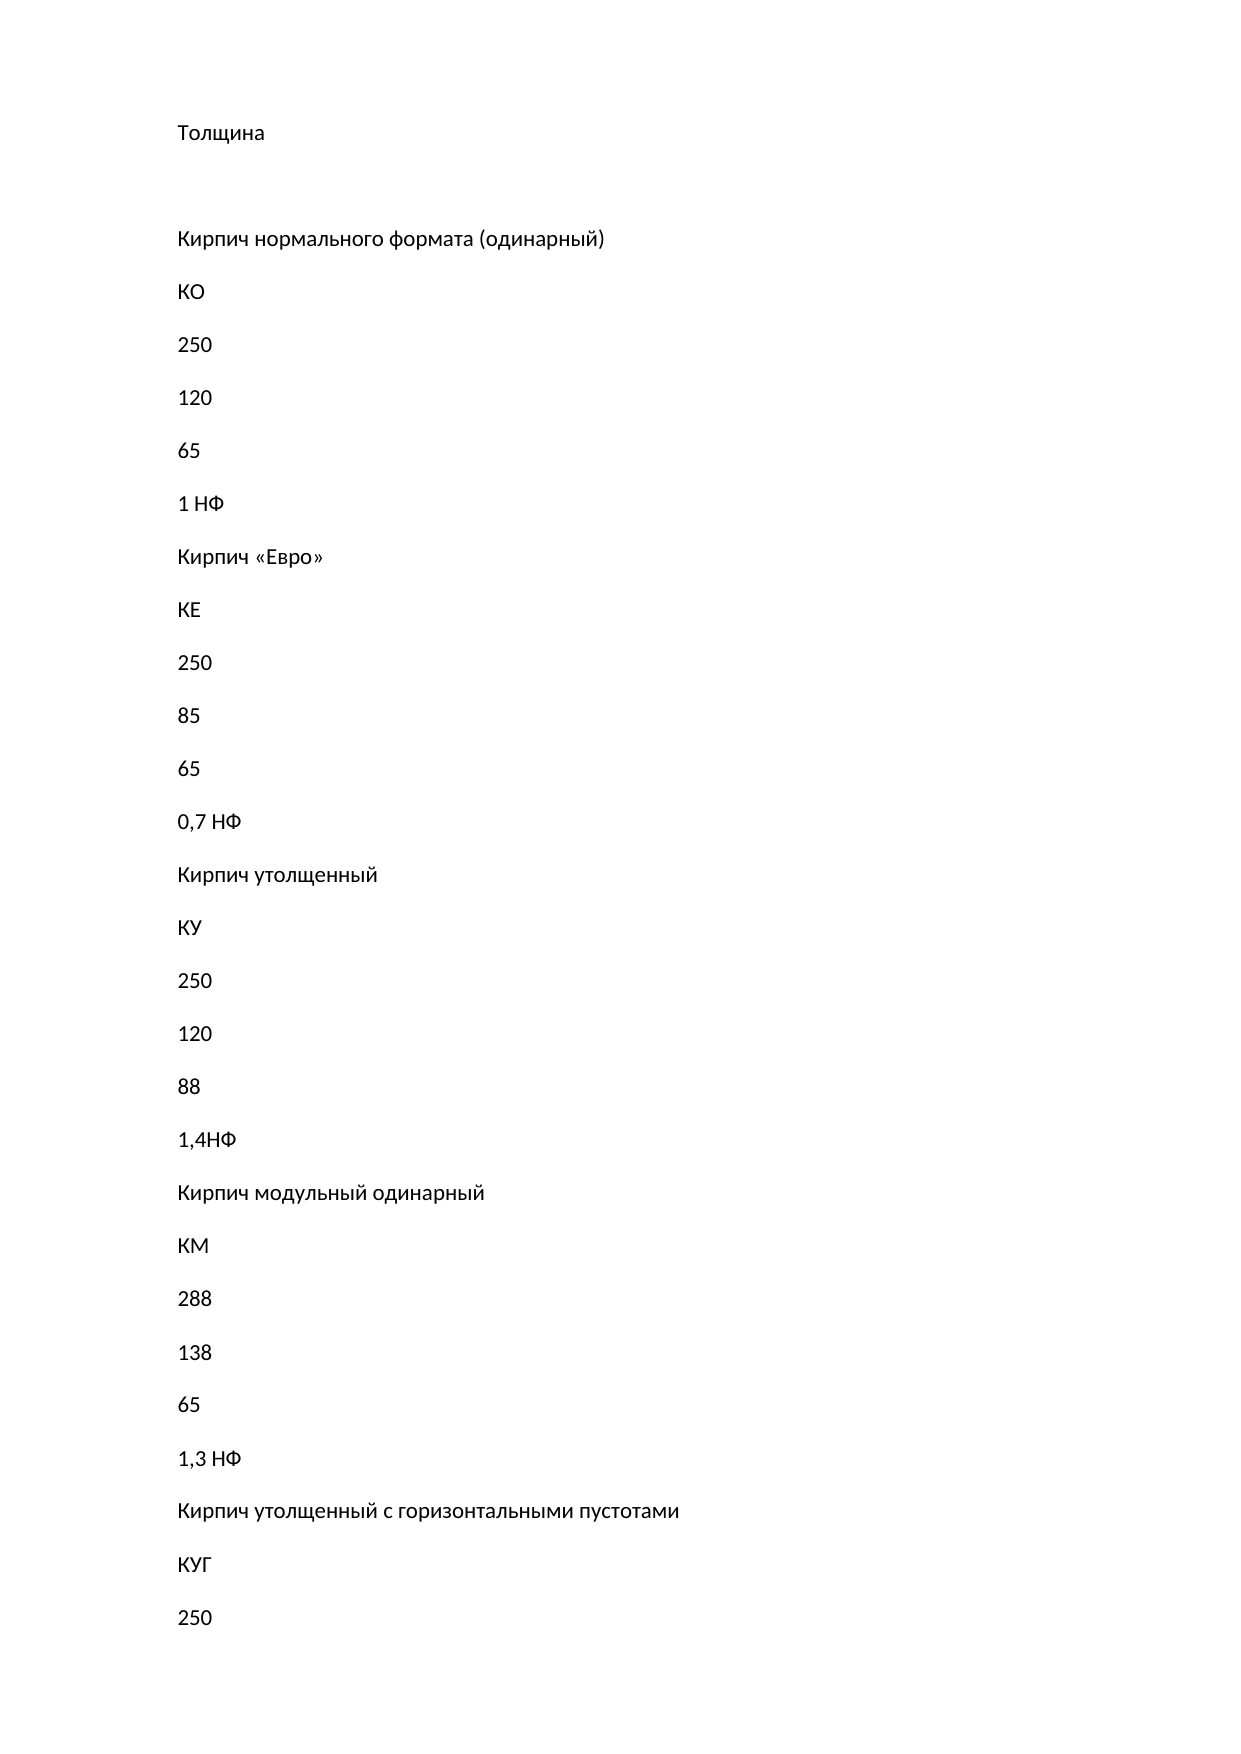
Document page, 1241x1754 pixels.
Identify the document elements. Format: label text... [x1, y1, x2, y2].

text КМ [177, 1232, 1152, 1259]
text 85 [177, 701, 1152, 729]
text 250 [177, 1603, 1152, 1631]
text КО [177, 277, 1152, 305]
text 250 [177, 648, 1152, 676]
text Кирпич «Евро» [177, 542, 1152, 570]
text 65 [177, 1391, 1152, 1419]
text 65 [177, 754, 1152, 782]
text 65 [177, 436, 1152, 464]
text Кирпич утолщенный с горизонтальными пустотами [177, 1497, 1152, 1525]
text 250 [177, 330, 1152, 358]
text 288 [177, 1284, 1152, 1313]
text 120 [177, 1019, 1152, 1047]
text 1,4НФ [177, 1126, 1152, 1153]
text 1,3 НФ [177, 1444, 1152, 1472]
text КЕ [177, 595, 1152, 623]
text 0,7 НФ [177, 807, 1152, 835]
text Кирпич утолщенный [177, 860, 1152, 888]
text 1 НФ [177, 489, 1152, 517]
text КУ [177, 913, 1152, 941]
text 120 [177, 383, 1152, 411]
text Кирпич нормального формата (одинарный) [177, 224, 1152, 252]
text 138 [177, 1338, 1152, 1366]
text Толщина [177, 118, 1152, 146]
text КУГ [177, 1550, 1152, 1578]
text 250 [177, 966, 1152, 994]
text 88 [177, 1072, 1152, 1101]
text Кирпич модульный одинарный [177, 1178, 1152, 1207]
